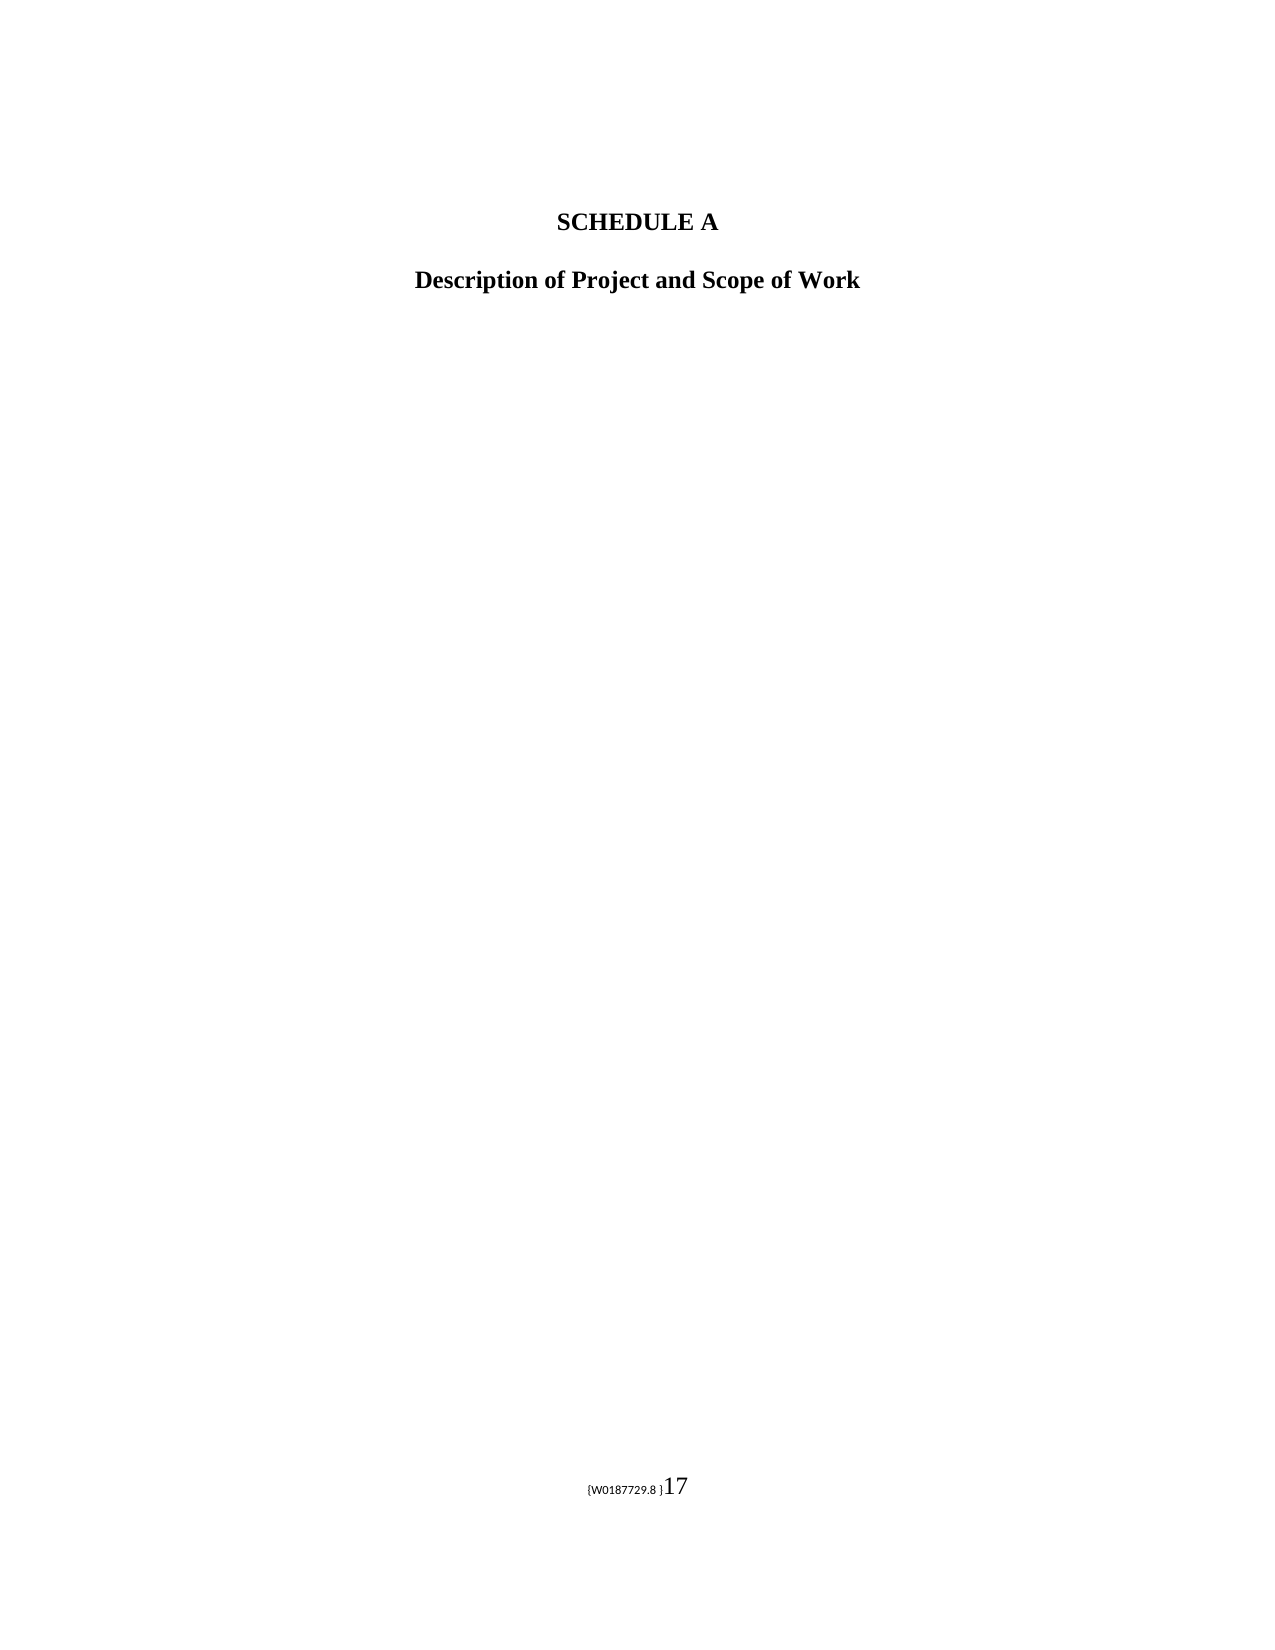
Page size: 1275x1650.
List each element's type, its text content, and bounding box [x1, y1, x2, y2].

text Description of Project and Scope of Work [150, 265, 1125, 294]
text SCHEDULE A [150, 207, 1125, 236]
